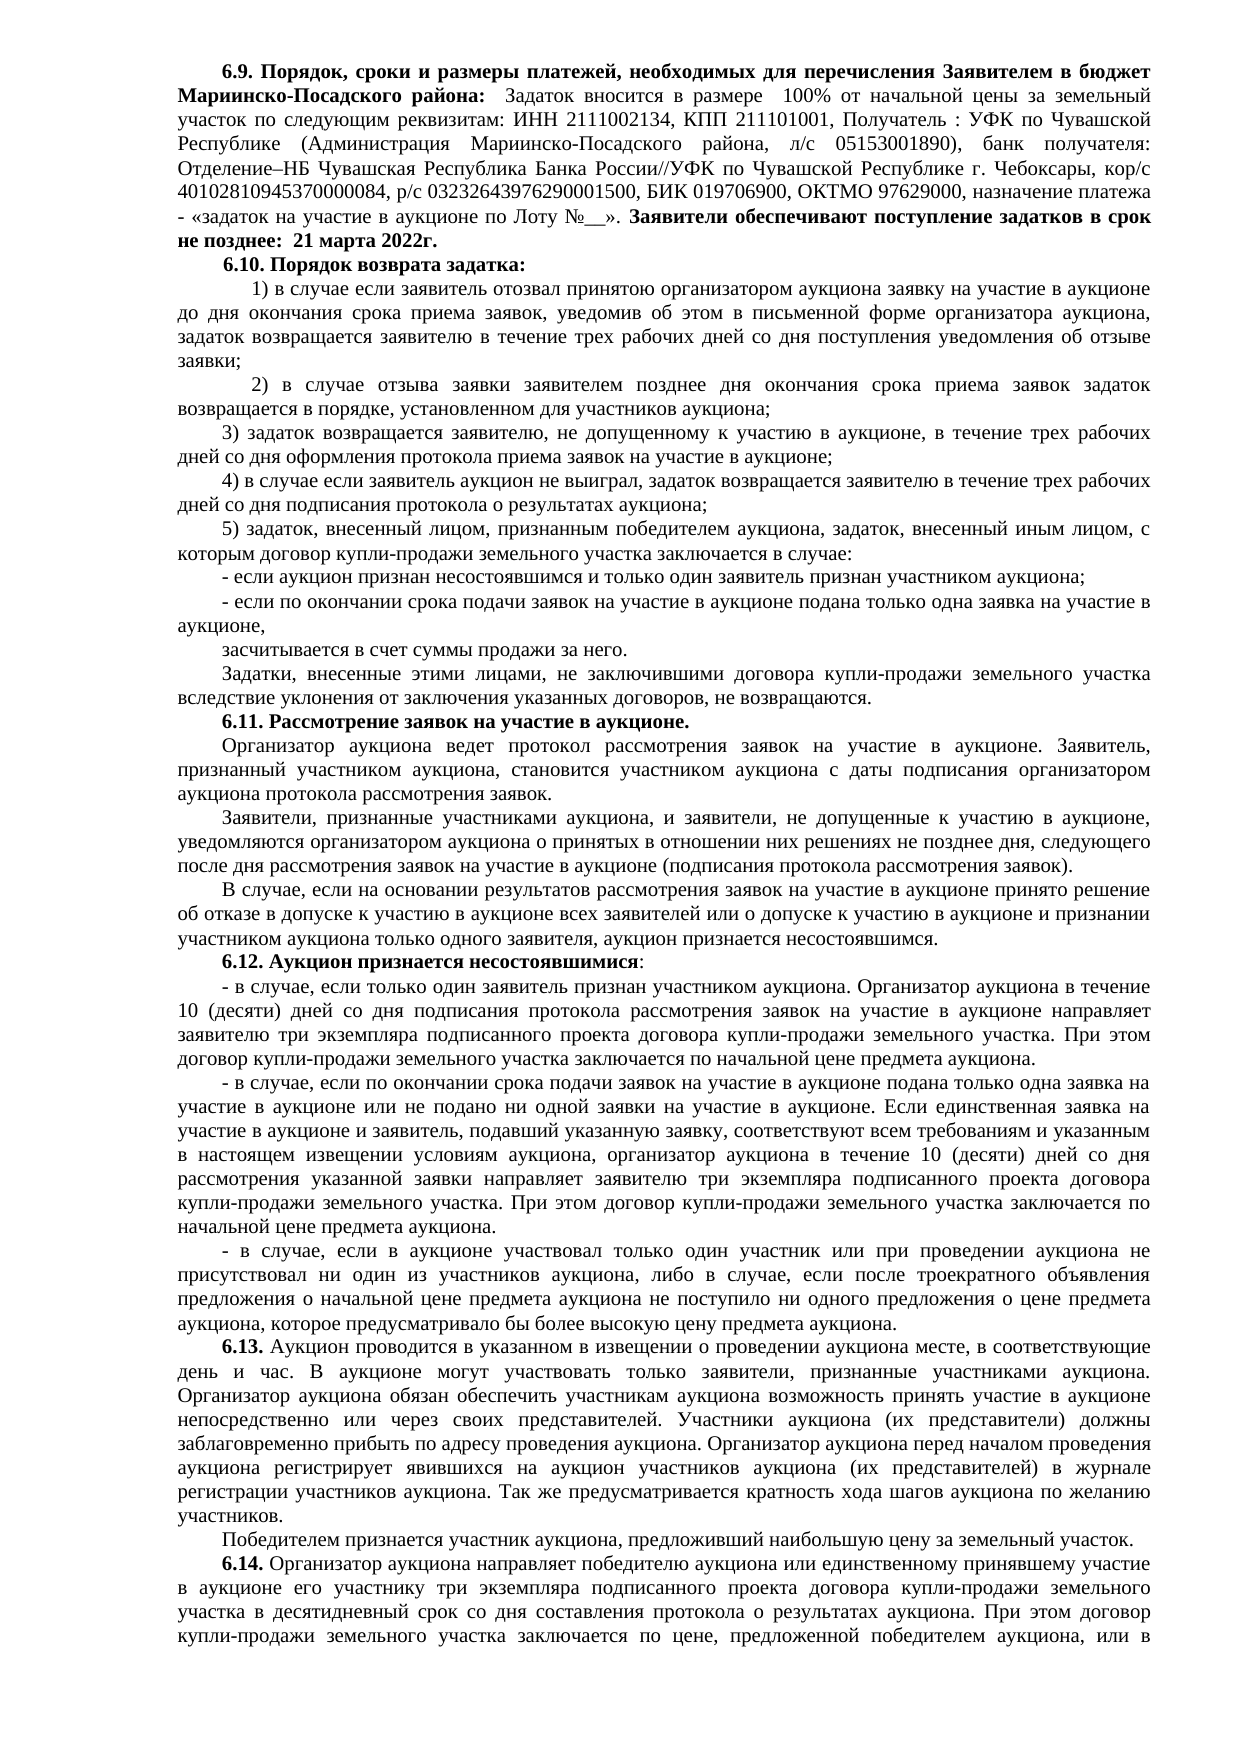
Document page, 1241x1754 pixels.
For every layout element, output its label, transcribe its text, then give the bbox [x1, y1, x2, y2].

text 6.12. Аукцион признается несостоявшимися: [177, 949, 1152, 973]
text 2) в случае отзыва заявки заявителем позднее дня окончания срока приема заявок задаток возвращается в порядке, установленном для участников аукциона; [177, 372, 1152, 420]
text Заявители, признанные участниками аукциона, и заявители, не допущенные к участию в аукционе, уведомляются организатором аукциона о принятых в отношении них решениях не позднее дня, следующего после дня рассмотрения заявок на участие в аукционе (подписания протокола рассмотрения заявок). [177, 805, 1152, 877]
text 6.11. Рассмотрение заявок на участие в аукционе. [177, 709, 1152, 733]
text 4) в случае если заявитель аукцион не выиграл, задаток возвращается заявителю в течение трех рабочих дней со дня подписания протокола о результатах аукциона; [177, 468, 1152, 516]
text - если аукцион признан несостоявшимся и только один заявитель признан участником аукциона; [177, 564, 1152, 588]
text 5) задаток, внесенный лицом, признанным победителем аукциона, задаток, внесенный иным лицом, с которым договор купли-продажи земельного участка заключается в случае: [177, 516, 1152, 564]
text Организатор аукциона ведет протокол рассмотрения заявок на участие в аукционе. Заявитель, признанный участником аукциона, становится участником аукциона с даты подписания организатором аукциона протокола рассмотрения заявок. [177, 733, 1152, 805]
text - в случае, если по окончании срока подачи заявок на участие в аукционе подана только одна заявка на участие в аукционе или не подано ни одной заявки на участие в аукционе. Если единственная заявка на участие в аукционе и заявитель, подавший указанную заявку, соответствуют всем требованиям и указанным в настоящем извещении условиям аукциона, организатор аукциона в течение 10 (десяти) дней со дня рассмотрения указанной заявки направляет заявителю три экземпляра подписанного проекта договора купли-продажи земельного участка. При этом договор купли-продажи земельного участка заключается по начальной цене предмета аукциона. [177, 1070, 1152, 1238]
text 6.9. Порядок, сроки и размеры платежей, необходимых для перечисления Заявителем в бюджет Мариинско-Посадского района: Задаток вносится в размере 100% от начальной цены за земельный участок по следующим реквизитам: ИНН 2111002134, КПП 211101001, Получатель : УФК по Чувашской Республике (Администрация Мариинско-Посадского района, л/с 05153001890), банк получателя: Отделение–НБ Чувашская Республика Банка России//УФК по Чувашской Республике г. Чебоксары, кор/с 40102810945370000084, р/с 03232643976290001500, БИК 019706900, ОКТМО 97629000, назначение платежа - «задаток на участие в аукционе по Лоту №__». Заявители обеспечивают поступление задатков в срок не позднее: 21 марта 2022г. [177, 59, 1152, 252]
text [177, 1551, 1152, 1647]
text 6.10. Порядок возврата задатка: [178, 252, 1152, 276]
text 1) в случае если заявитель отозвал принятою организатором аукциона заявку на участие в аукционе до дня окончания срока приема заявок, уведомив об этом в письменной форме организатора аукциона, задаток возвращается заявителю в течение трех рабочих дней со дня поступления уведомления об отзыве заявки; [177, 276, 1152, 372]
text 3) задаток возвращается заявителю, не допущенному к участию в аукционе, в течение трех рабочих дней со дня оформления протокола приема заявок на участие в аукционе; [177, 420, 1152, 468]
text - если по окончании срока подачи заявок на участие в аукционе подана только одна заявка на участие в аукционе, [177, 588, 1152, 637]
text Задатки, внесенные этими лицами, не заключившими договора купли-продажи земельного участка вследствие уклонения от заключения указанных договоров, не возвращаются. [177, 661, 1152, 709]
text Победителем признается участник аукциона, предложивший наибольшую цену за земельный участок. [177, 1527, 1152, 1551]
text 6.13. Аукцион проводится в указанном в извещении о проведении аукциона месте, в соответствующие день и час. В аукционе могут участвовать только заявители, признанные участниками аукциона. Организатор аукциона обязан обеспечить участникам аукциона возможность принять участие в аукционе непосредственно или через своих представителей. Участники аукциона (их представители) должны заблаговременно прибыть по адресу проведения аукциона. Организатор аукциона перед началом проведения аукциона регистрирует явившихся на аукцион участников аукциона (их представителей) в журнале регистрации участников аукциона. Так же предусматривается кратность хода шагов аукциона по желанию участников. [177, 1334, 1152, 1527]
text - в случае, если только один заявитель признан участником аукциона. Организатор аукциона в течение 10 (десяти) дней со дня подписания протокола рассмотрения заявок на участие в аукционе направляет заявителю три экземпляра подписанного проекта договора купли-продажи земельного участка. При этом договор купли-продажи земельного участка заключается по начальной цене предмета аукциона. [177, 973, 1152, 1070]
text - в случае, если в аукционе участвовал только один участник или при проведении аукциона не присутствовал ни один из участников аукциона, либо в случае, если после троекратного объявления предложения о начальной цене предмета аукциона не поступило ни одного предложения о цене предмета аукциона, которое предусматривало бы более высокую цену предмета аукциона. [177, 1238, 1152, 1334]
text засчитывается в счет суммы продажи за него. [177, 637, 1152, 661]
text В случае, если на основании результатов рассмотрения заявок на участие в аукционе принято решение об отказе в допуске к участию в аукционе всех заявителей или о допуске к участию в аукционе и признании участником аукциона только одного заявителя, аукцион признается несостоявшимся. [177, 877, 1152, 949]
